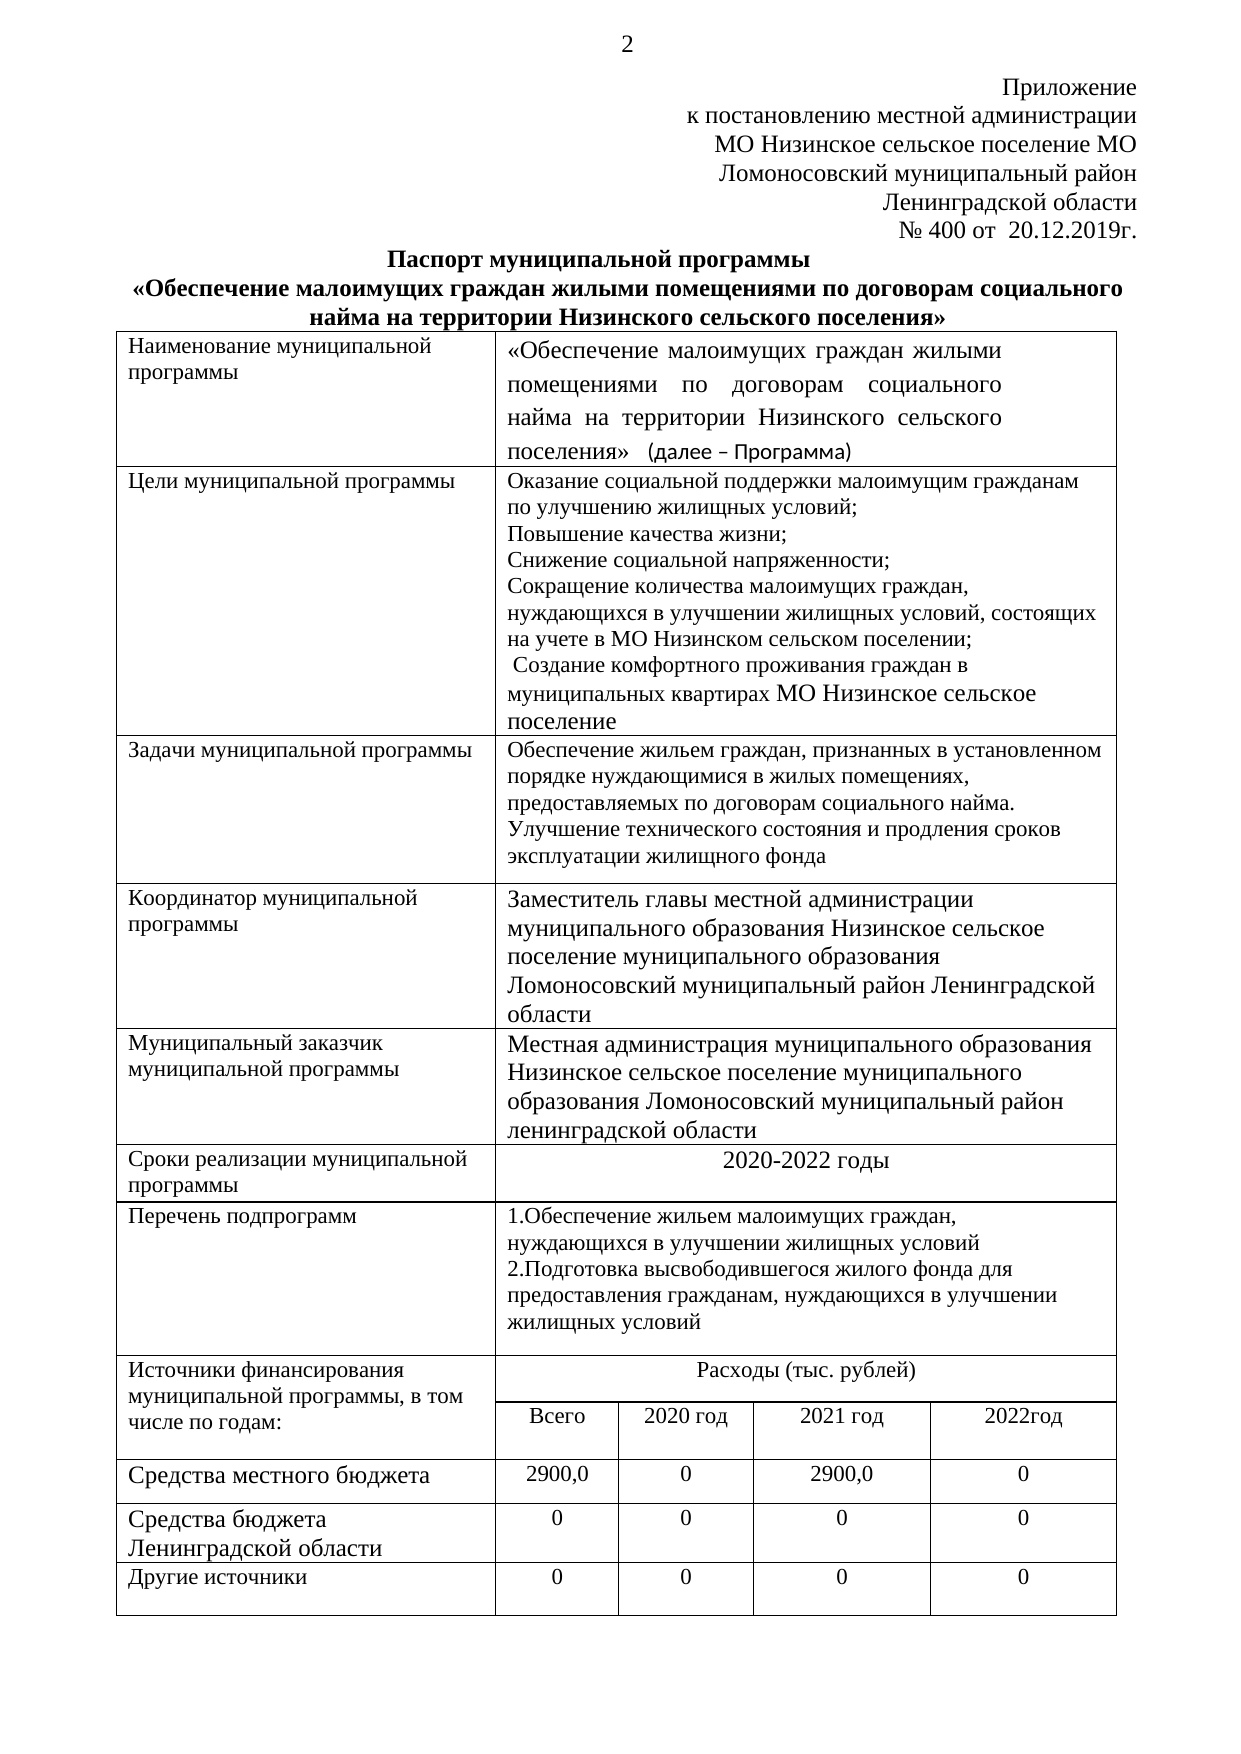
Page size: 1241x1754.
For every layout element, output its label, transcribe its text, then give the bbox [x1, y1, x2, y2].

text Ломоносовский муниципальный район [118, 158, 1137, 187]
text Паспорт муниципальной программы [118, 244, 1137, 273]
table_cell Перечень подпрограмм [117, 1203, 495, 1354]
table_cell 0 [931, 1504, 1116, 1562]
table_cell 0 [496, 1563, 618, 1615]
table_cell Средства бюджета Ленинградской области [117, 1504, 495, 1562]
table_cell Оказание социальной поддержки малоимущим гражданам по улучшению жилищных условий; Повышение качества жизни; Снижение социальной напряженности; Сокращение количества малоимущих граждан, нуждающихся в улучшении жилищных условий, состоящих на учете в МО Низинском сельском поселении; Создание комфортного проживания граждан в муниципальных квартирах МО Низинское сельское поселение [496, 467, 1116, 735]
table_cell 2900,0 [754, 1460, 930, 1503]
table_cell 0 [496, 1504, 618, 1562]
table_cell 0 [619, 1563, 753, 1615]
table_cell 2022год [931, 1403, 1116, 1459]
table_cell Местная администрация муниципального образования Низинское сельское поселение муниципального образования Ломоносовский муниципальный район ленинградской области [496, 1029, 1116, 1144]
table_cell 2900,0 [496, 1460, 618, 1503]
text Приложение [118, 72, 1137, 101]
text № 400 от 20.12.2019г. [118, 216, 1137, 244]
text МО Низинское сельское поселение МО [118, 129, 1137, 158]
table_cell Всего [496, 1403, 618, 1459]
text «Обеспечение малоимущих граждан жилыми помещениями по договорам социального найма на территории Низинского сельского поселения» [118, 273, 1137, 331]
table_cell Расходы (тыс. рублей) [496, 1356, 1116, 1401]
text Ленинградской области [118, 187, 1137, 216]
table_header «Обеспечение малоимущих граждан жилыми помещениями по договорам социального найма на территории Низинского сельского поселения» (далее – Программа) [496, 332, 1116, 466]
text к постановлению местной администрации [118, 101, 1137, 129]
table_cell 0 [619, 1460, 753, 1503]
table_cell 0 [619, 1504, 753, 1562]
table_cell Задачи муниципальной программы [117, 736, 495, 883]
table_cell 1.Обеспечение жильем малоимущих граждан, нуждающихся в улучшении жилищных условий 2.Подготовка высвободившегося жилого фонда для предоставления гражданам, нуждающихся в улучшении жилищных условий [496, 1203, 1116, 1354]
table_cell 2020 год [619, 1403, 753, 1459]
table_cell 0 [931, 1460, 1116, 1503]
table_cell 0 [931, 1563, 1116, 1615]
table_cell Средства местного бюджета [117, 1460, 495, 1503]
table_cell Обеспечение жильем граждан, признанных в установленном порядке нуждающимися в жилых помещениях, предоставляемых по договорам социального найма. Улучшение технического состояния и продления сроков эксплуатации жилищного фонда [496, 736, 1116, 883]
table_cell Другие источники [117, 1563, 495, 1615]
table_cell Цели муниципальной программы [117, 467, 495, 735]
table_cell 0 [754, 1563, 930, 1615]
table_cell 2020-2022 годы [496, 1145, 1116, 1201]
table_header Наименование муниципальной программы [117, 332, 495, 466]
table_cell Заместитель главы местной администрации муниципального образования Низинское сельское поселение муниципального образования Ломоносовский муниципальный район Ленинградской области [496, 884, 1116, 1028]
table_cell 2021 год [754, 1403, 930, 1459]
table_cell Источники финансирования муниципальной программы, в том числе по годам: [117, 1356, 495, 1459]
table_cell 0 [754, 1504, 930, 1562]
table_cell Сроки реализации муниципальной программы [117, 1145, 495, 1201]
table_cell Координатор муниципальной программы [117, 884, 495, 1028]
table_cell Муниципальный заказчик муниципальной программы [117, 1029, 495, 1144]
